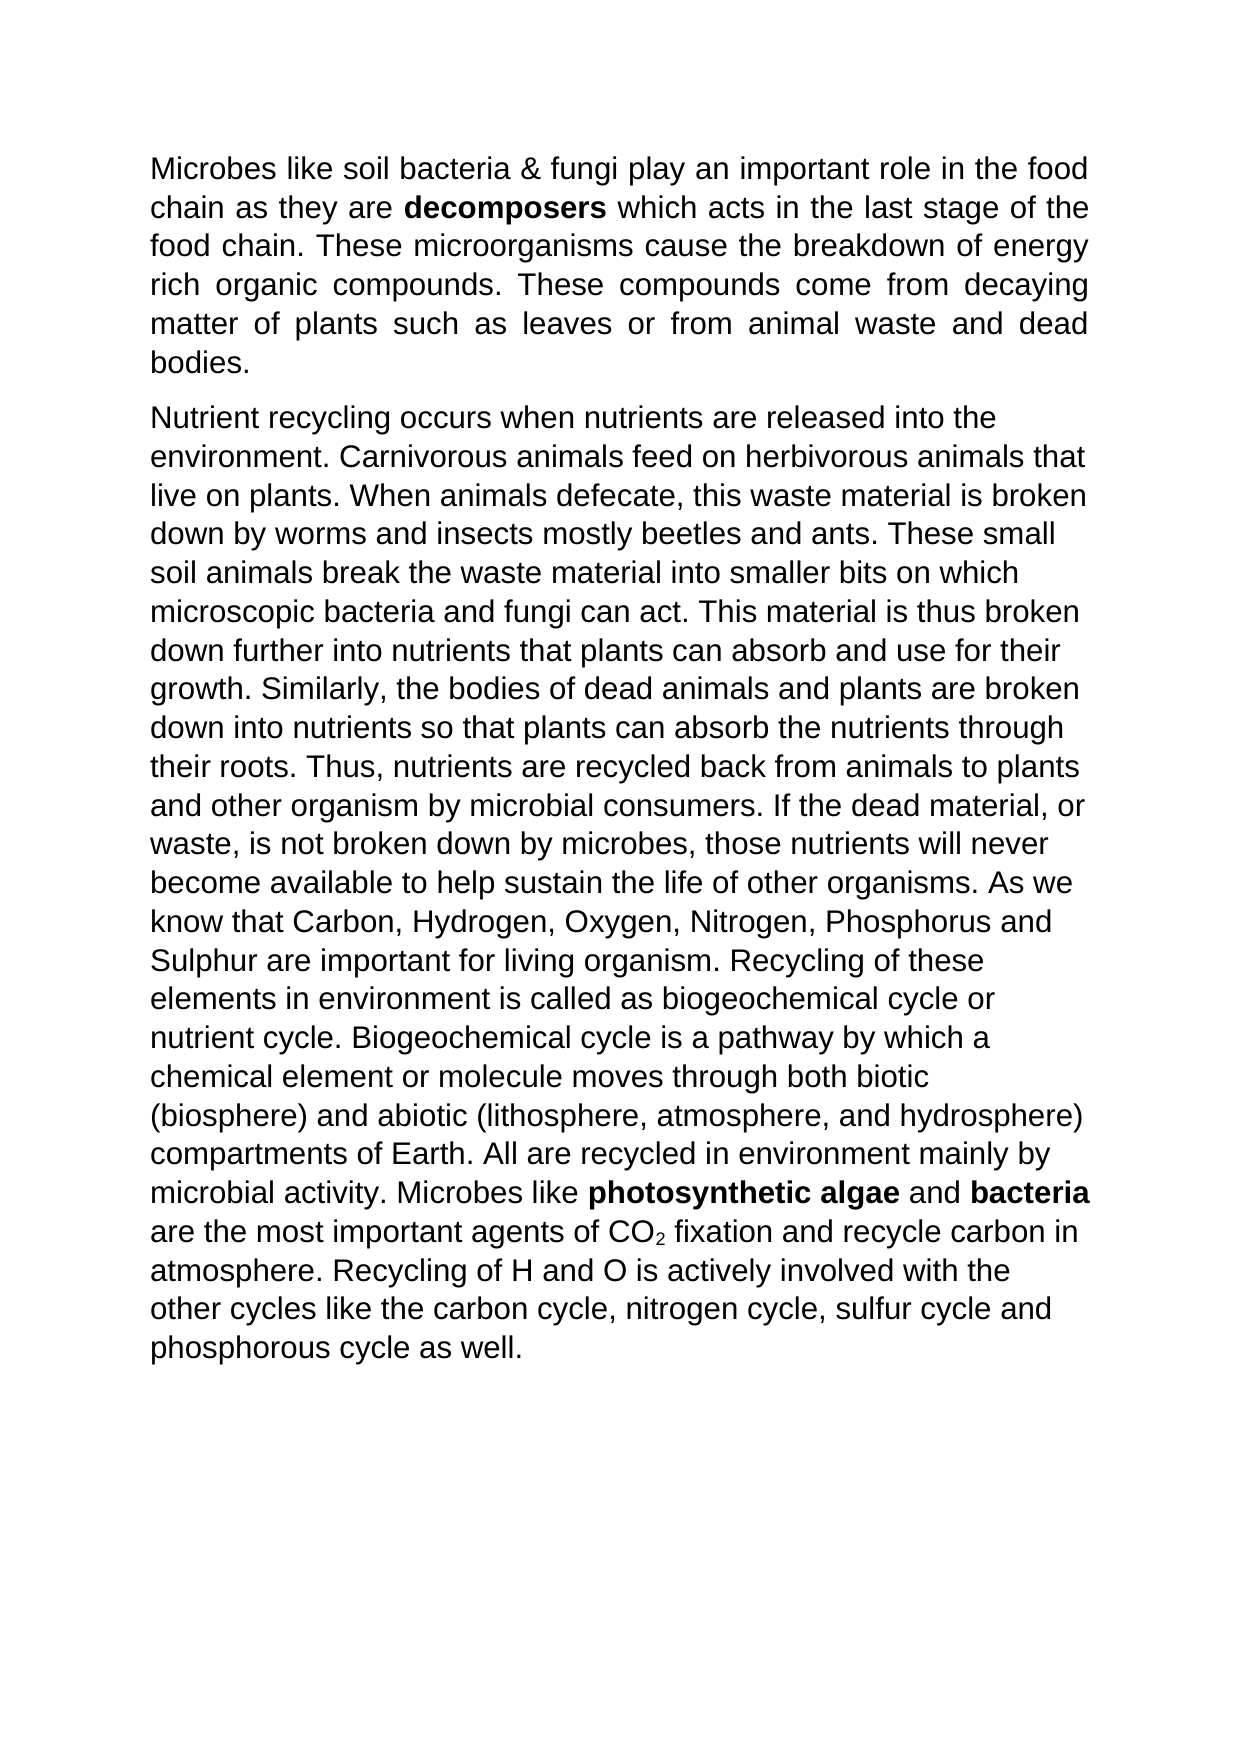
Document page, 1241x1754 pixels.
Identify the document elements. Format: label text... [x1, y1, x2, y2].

text Nutrient recycling occurs when nutrients are released into the environment. Carnivorous animals feed on herbivorous animals that live on plants. When animals defecate, this waste material is broken down by worms and insects mostly beetles and ants. These small soil animals break the waste material into smaller bits on which microscopic bacteria and fungi can act. This material is thus broken down further into nutrients that plants can absorb and use for their growth. Similarly, the bodies of dead animals and plants are broken down into nutrients so that plants can absorb the nutrients through their roots. Thus, nutrients are recycled back from animals to plants and other organism by microbial consumers. If the dead material, or waste, is not broken down by microbes, those nutrients will never become available to help sustain the life of other organisms. As we know that Carbon, Hydrogen, Oxygen, Nitrogen, Phosphorus and Sulphur are important for living organism. Recycling of these elements in environment is called as biogeochemical cycle or nutrient cycle. Biogeochemical cycle is a pathway by which a chemical element or molecule moves through both biotic (biosphere) and abiotic (lithosphere, atmosphere, and hydrosphere) compartments of Earth. All are recycled in environment mainly by microbial activity. Microbes like photosynthetic algae and bacteria are the most important agents of CO2 fixation and recycle carbon in atmosphere. Recycling of H and O is actively involved with the other cycles like the carbon cycle, nitrogen cycle, sulfur cycle and phosphorous cycle as well. [150, 399, 1090, 1365]
text Microbes like soil bacteria & fungi play an important role in the food chain as they are decomposers which acts in the last stage of the food chain. These microorganisms cause the breakdown of energy rich organic compounds. These compounds come from decaying matter of plants such as leaves or from animal waste and dead bodies. [150, 150, 1090, 380]
